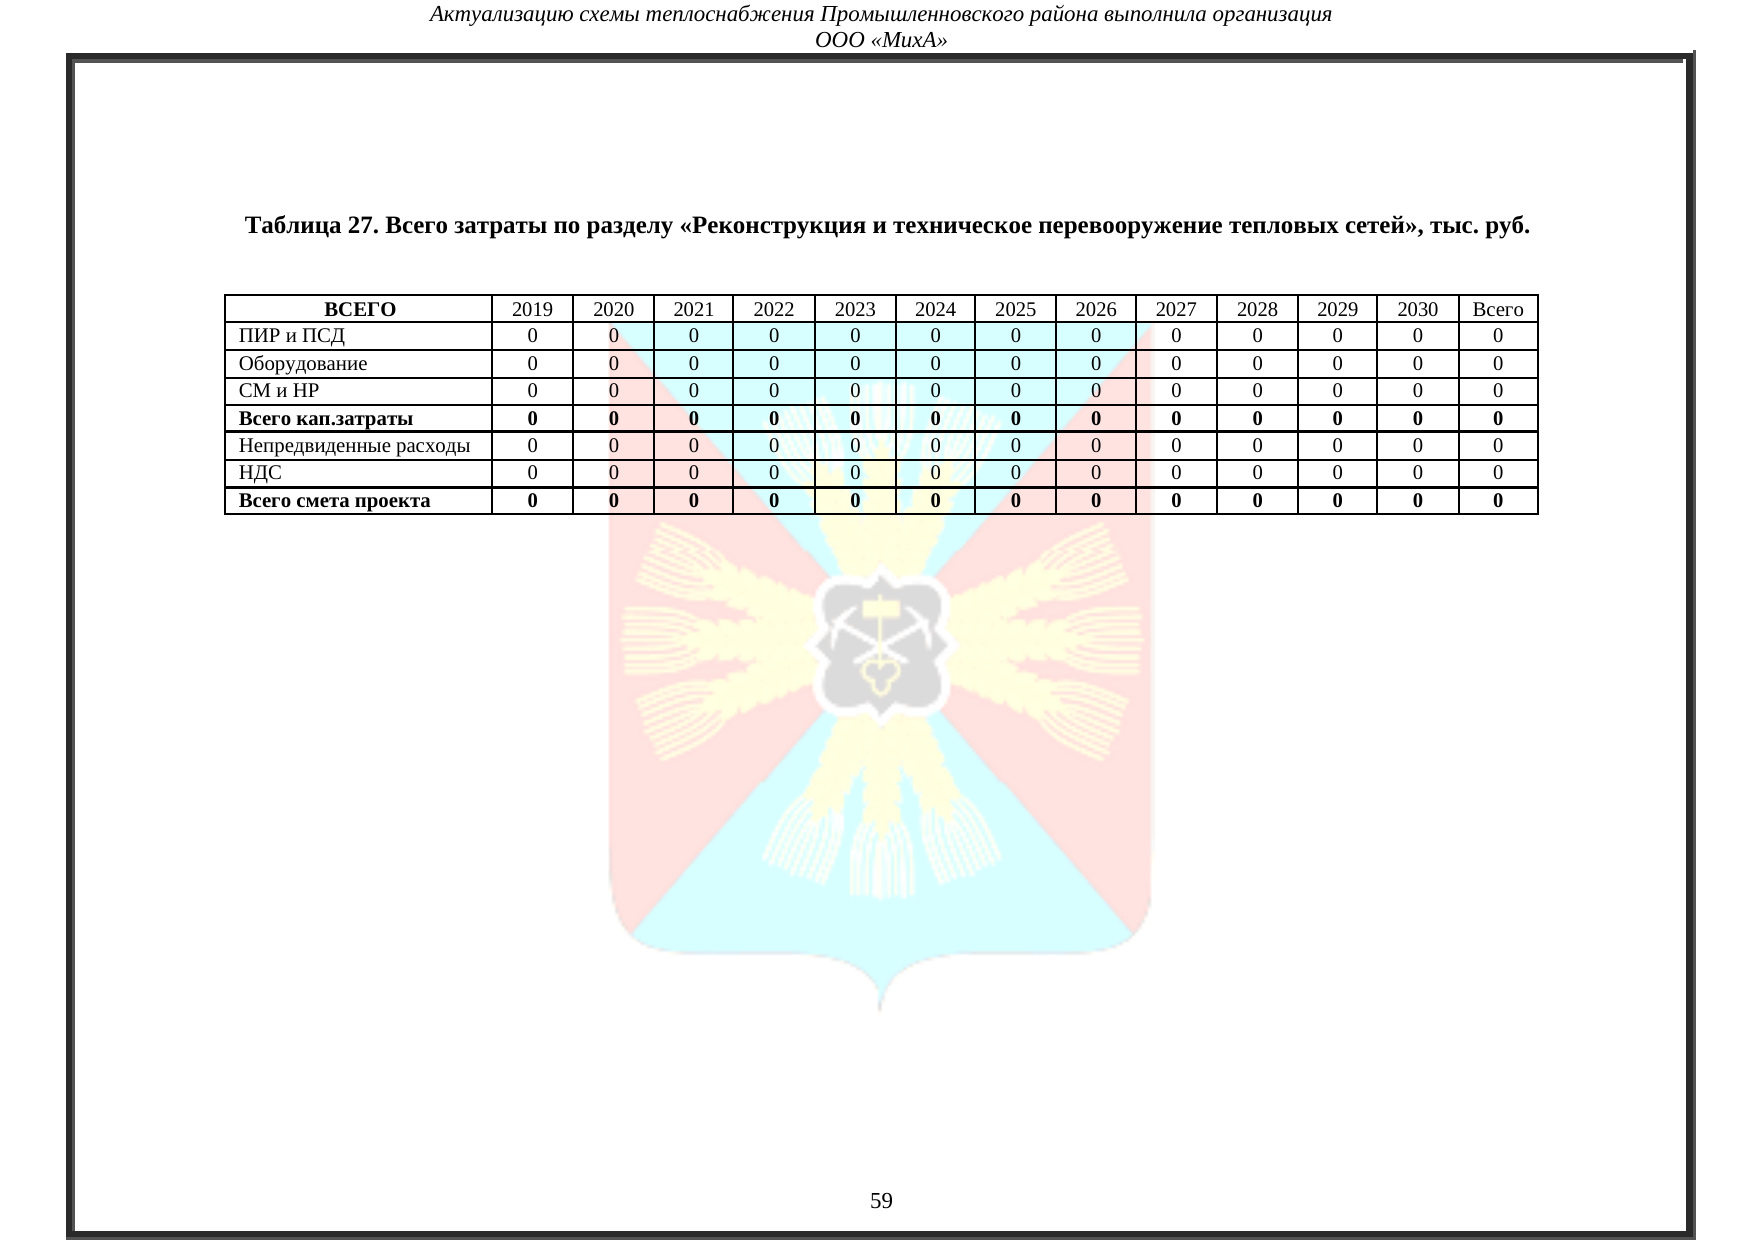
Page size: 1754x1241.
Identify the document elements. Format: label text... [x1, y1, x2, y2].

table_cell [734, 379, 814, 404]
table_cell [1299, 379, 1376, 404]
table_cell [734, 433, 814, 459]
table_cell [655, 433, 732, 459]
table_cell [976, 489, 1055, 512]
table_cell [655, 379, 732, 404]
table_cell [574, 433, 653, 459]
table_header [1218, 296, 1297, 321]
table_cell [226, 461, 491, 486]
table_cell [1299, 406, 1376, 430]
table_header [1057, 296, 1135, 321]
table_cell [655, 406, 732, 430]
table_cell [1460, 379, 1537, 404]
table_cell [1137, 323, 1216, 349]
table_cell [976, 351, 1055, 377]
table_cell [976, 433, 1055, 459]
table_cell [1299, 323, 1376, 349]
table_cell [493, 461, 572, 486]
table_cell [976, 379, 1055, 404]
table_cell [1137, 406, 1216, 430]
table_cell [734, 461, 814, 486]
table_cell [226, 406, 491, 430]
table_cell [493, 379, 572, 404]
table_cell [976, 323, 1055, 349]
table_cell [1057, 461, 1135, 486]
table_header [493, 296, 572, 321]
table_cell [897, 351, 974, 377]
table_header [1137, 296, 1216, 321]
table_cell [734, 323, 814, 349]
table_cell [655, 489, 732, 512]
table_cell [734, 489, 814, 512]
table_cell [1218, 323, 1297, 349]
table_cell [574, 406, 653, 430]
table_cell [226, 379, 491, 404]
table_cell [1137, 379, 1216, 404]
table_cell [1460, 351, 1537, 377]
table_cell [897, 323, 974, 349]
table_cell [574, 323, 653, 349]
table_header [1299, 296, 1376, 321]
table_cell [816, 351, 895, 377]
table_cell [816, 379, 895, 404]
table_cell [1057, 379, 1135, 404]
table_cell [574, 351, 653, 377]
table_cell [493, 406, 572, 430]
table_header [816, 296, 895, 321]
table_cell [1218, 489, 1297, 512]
text Таблица 27. Всего затраты по разделу «Реконструкция и техническое перевооружение тепловых сетей», тыс. руб. [87, 210, 1683, 238]
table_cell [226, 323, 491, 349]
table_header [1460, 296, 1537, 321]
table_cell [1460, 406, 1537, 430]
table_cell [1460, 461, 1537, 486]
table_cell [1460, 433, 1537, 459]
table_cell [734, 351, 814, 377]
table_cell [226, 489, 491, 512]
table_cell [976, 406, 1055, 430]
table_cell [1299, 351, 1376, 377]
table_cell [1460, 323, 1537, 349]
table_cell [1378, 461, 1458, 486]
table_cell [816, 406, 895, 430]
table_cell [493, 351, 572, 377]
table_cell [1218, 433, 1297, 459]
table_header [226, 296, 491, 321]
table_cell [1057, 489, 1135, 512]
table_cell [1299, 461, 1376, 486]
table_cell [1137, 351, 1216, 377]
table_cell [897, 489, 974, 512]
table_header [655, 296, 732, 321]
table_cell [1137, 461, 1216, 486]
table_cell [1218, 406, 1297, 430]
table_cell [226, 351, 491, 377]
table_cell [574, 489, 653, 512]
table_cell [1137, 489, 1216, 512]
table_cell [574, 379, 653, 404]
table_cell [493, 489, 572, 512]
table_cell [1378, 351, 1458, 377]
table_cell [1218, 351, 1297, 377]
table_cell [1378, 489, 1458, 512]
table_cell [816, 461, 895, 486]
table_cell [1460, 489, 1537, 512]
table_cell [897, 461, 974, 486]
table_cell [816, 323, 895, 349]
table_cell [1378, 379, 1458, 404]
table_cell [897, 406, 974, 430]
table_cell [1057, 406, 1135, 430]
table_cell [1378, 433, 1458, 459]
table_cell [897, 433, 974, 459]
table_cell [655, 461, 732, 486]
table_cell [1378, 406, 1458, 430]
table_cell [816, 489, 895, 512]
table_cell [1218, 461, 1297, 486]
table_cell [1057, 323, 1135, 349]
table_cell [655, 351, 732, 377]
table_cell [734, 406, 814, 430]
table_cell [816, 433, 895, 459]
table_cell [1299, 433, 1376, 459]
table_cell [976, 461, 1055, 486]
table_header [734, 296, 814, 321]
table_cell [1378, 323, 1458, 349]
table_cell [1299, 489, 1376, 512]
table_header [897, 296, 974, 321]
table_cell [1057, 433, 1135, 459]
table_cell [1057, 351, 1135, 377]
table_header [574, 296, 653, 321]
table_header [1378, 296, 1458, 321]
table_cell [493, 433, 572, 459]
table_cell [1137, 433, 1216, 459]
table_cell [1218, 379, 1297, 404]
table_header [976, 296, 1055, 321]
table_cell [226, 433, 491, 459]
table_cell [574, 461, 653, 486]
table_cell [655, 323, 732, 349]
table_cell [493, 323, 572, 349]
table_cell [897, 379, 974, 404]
